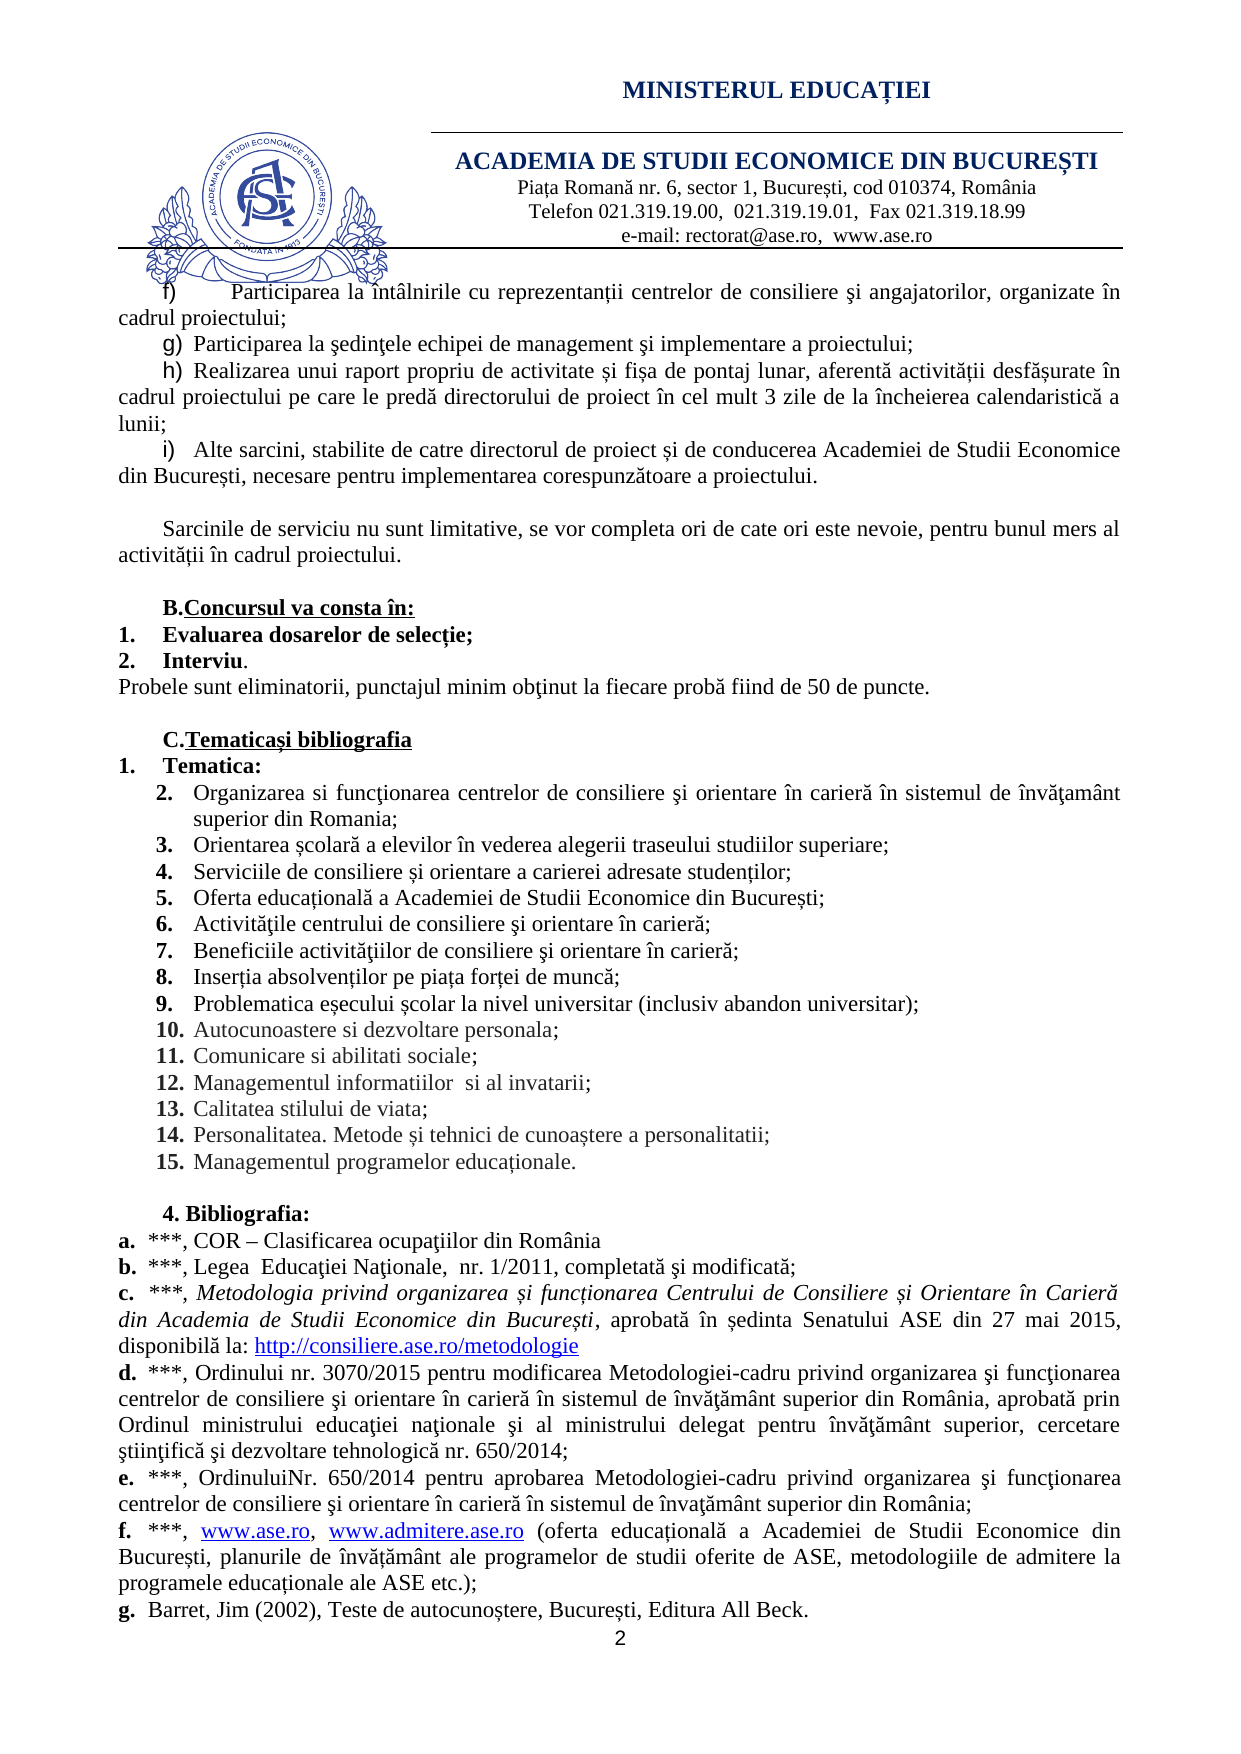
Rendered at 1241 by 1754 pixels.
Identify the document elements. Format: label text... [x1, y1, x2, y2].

list Calitatea stilului de viata; [156, 1095, 1122, 1121]
list Alte sarcini, stabilite de catre directorul de proiect și de conducerea Academiei de Studii Economice din București, necesare pentru implementarea corespunzătoare a proiectului. [118, 436, 1122, 489]
list Participarea la întâlnirile cu reprezentanții centrelor de consiliere şi angajatorilor, organizate în cadrul proiectului; [118, 278, 1122, 330]
list Participarea la şedinţele echipei de management şi implementare a proiectului; [118, 330, 1122, 357]
picture [146, 249, 388, 278]
list Evaluarea dosarelor de selecție; [118, 621, 1122, 647]
list Inserția absolvenților pe piața forței de muncă; [156, 963, 1122, 989]
text C.Tematicași bibliografia [118, 726, 1122, 752]
list ***, COR – Clasificarea ocupaţiilor din România [118, 1227, 1122, 1253]
list 4. Bibliografia: [162, 1200, 1122, 1227]
list ***, OrdinuluiNr. 650/2014 pentru aprobarea Metodologiei-cadru privind organizarea şi funcţionarea centrelor de consiliere şi orientare în carieră în sistemul de învaţământ superior din România; [118, 1464, 1122, 1517]
list ***, Ordinului nr. 3070/2015 pentru modificarea Metodologiei-cadru privind organizarea şi funcţionarea centrelor de consiliere şi orientare în carieră în sistemul de învăţământ superior din România, aprobată prin Ordinul ministrului educaţiei naţionale şi al ministrului delegat pentru învăţământ superior, cercetare ştiinţifică şi dezvoltare tehnologică nr. 650/2014; [118, 1358, 1122, 1464]
list Autocunoastere si dezvoltare personala; [156, 1016, 1122, 1042]
list Comunicare si abilitati sociale; [156, 1042, 1122, 1069]
picture [146, 132, 388, 247]
text B.Concursul va consta în: [118, 594, 1122, 621]
list Barret, Jim (2002), Teste de autocunoștere, București, Editura All Beck. [118, 1596, 1122, 1622]
list Realizarea unui raport propriu de activitate și fișa de pontaj lunar, aferentă activității desfășurate în cadrul proiectului pe care le predă directorului de proiect în cel mult 3 zile de la încheierea calendaristică a lunii; [118, 357, 1122, 436]
list Organizarea si funcţionarea centrelor de consiliere şi orientare în carieră în sistemul de învăţamânt superior din Romania; [156, 779, 1122, 831]
list Tematica: [118, 752, 1122, 779]
list ***, Metodologia privind organizarea și funcționarea Centrului de Consiliere și Orientare în Carieră din Academia de Studii Economice din București, aprobată în ședinta Senatului ASE din 27 mai 2015, disponibilă la: http://consiliere.ase.ro/metodologie [118, 1279, 1122, 1358]
text Sarcinile de serviciu nu sunt limitative, se vor completa ori de cate ori este nevoie, pentru bunul mers al activității în cadrul proiectului. [118, 515, 1122, 568]
list Serviciile de consiliere și orientare a carierei adresate studenților; [156, 858, 1122, 884]
list Personalitatea. Metode și tehnici de cunoaștere a personalitatii; [156, 1121, 1122, 1148]
list Interviu. [118, 647, 1122, 673]
list Managementul programelor educaționale. [156, 1148, 1122, 1174]
list Oferta educațională a Academiei de Studii Economice din București; [156, 884, 1122, 911]
list Managementul informatiilor si al invatarii; [156, 1069, 1122, 1095]
text Probele sunt eliminatorii, punctajul minim obţinut la fiecare probă fiind de 50 de puncte. [118, 673, 1122, 700]
list Orientarea școlară a elevilor în vederea alegerii traseului studiilor superiare; [156, 831, 1122, 858]
list ***, www.ase.ro, www.admitere.ase.ro (oferta educațională a Academiei de Studii Economice din București, planurile de învățământ ale programelor de studii oferite de ASE, metodologiile de admitere la programele educaționale ale ASE etc.); [118, 1517, 1122, 1596]
list Activităţile centrului de consiliere şi orientare în carieră; [156, 911, 1122, 937]
list ***, Legea Educaţiei Naţionale, nr. 1/2011, completată şi modificată; [118, 1253, 1122, 1279]
list Beneficiile activităţiilor de consiliere şi orientare în carieră; [156, 937, 1122, 963]
list Problematica eșecului școlar la nivel universitar (inclusiv abandon universitar); [156, 989, 1122, 1016]
